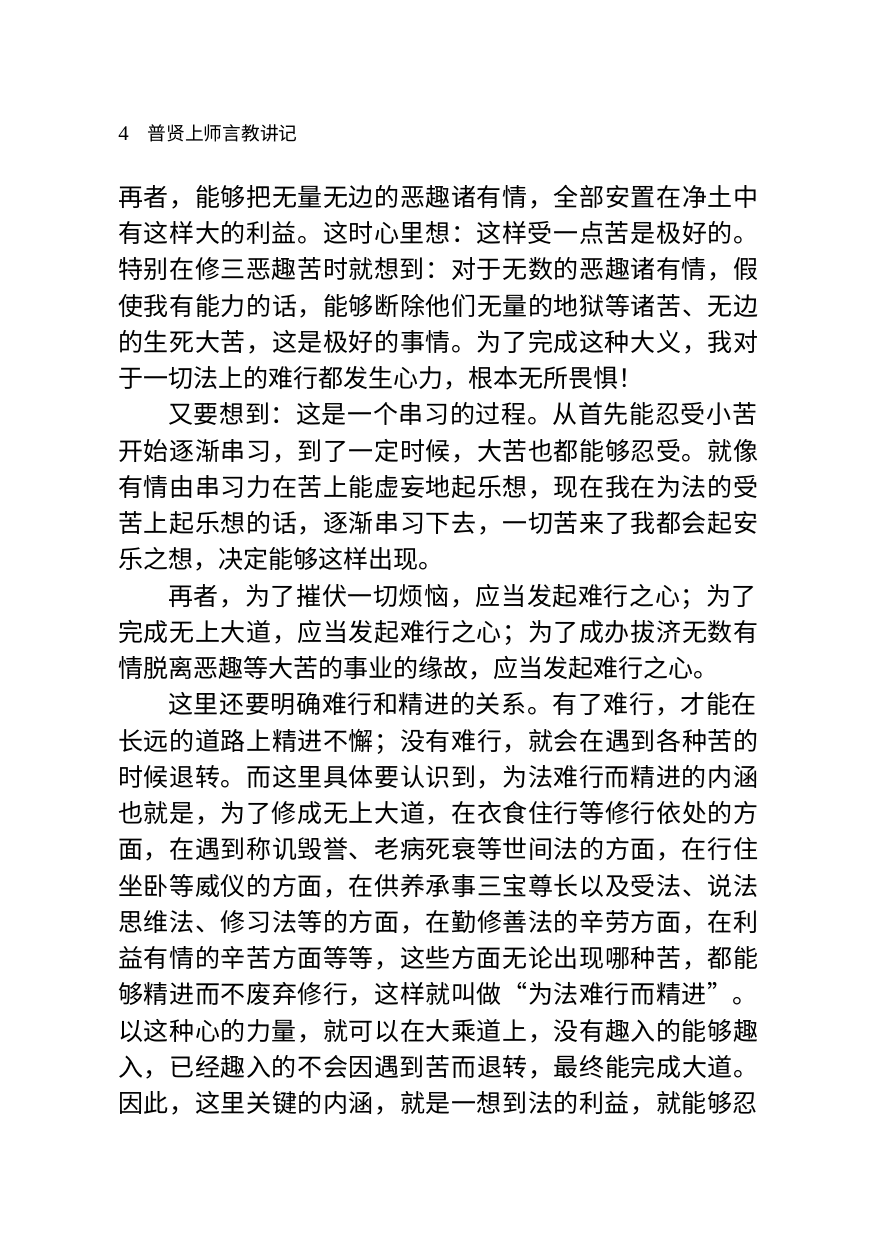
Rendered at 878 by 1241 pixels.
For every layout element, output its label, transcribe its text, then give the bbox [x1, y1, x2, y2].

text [118, 177, 759, 395]
text 再者，为了摧伏一切烦恼，应当发起难行之心；为了完成无上大道，应当发起难行之心；为了成办拔济无数有情脱离恶趣等大苦的事业的缘故，应当发起难行之心。 [118, 576, 759, 685]
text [118, 685, 759, 1120]
text 又要想到：这是一个串习的过程。从首先能忍受小苦开始逐渐串习，到了一定时候，大苦也都能够忍受。就像有情由串习力在苦上能虚妄地起乐想，现在我在为法的受苦上起乐想的话，逐渐串习下去，一切苦来了我都会起安乐之想，决定能够这样出现。 [118, 395, 759, 576]
